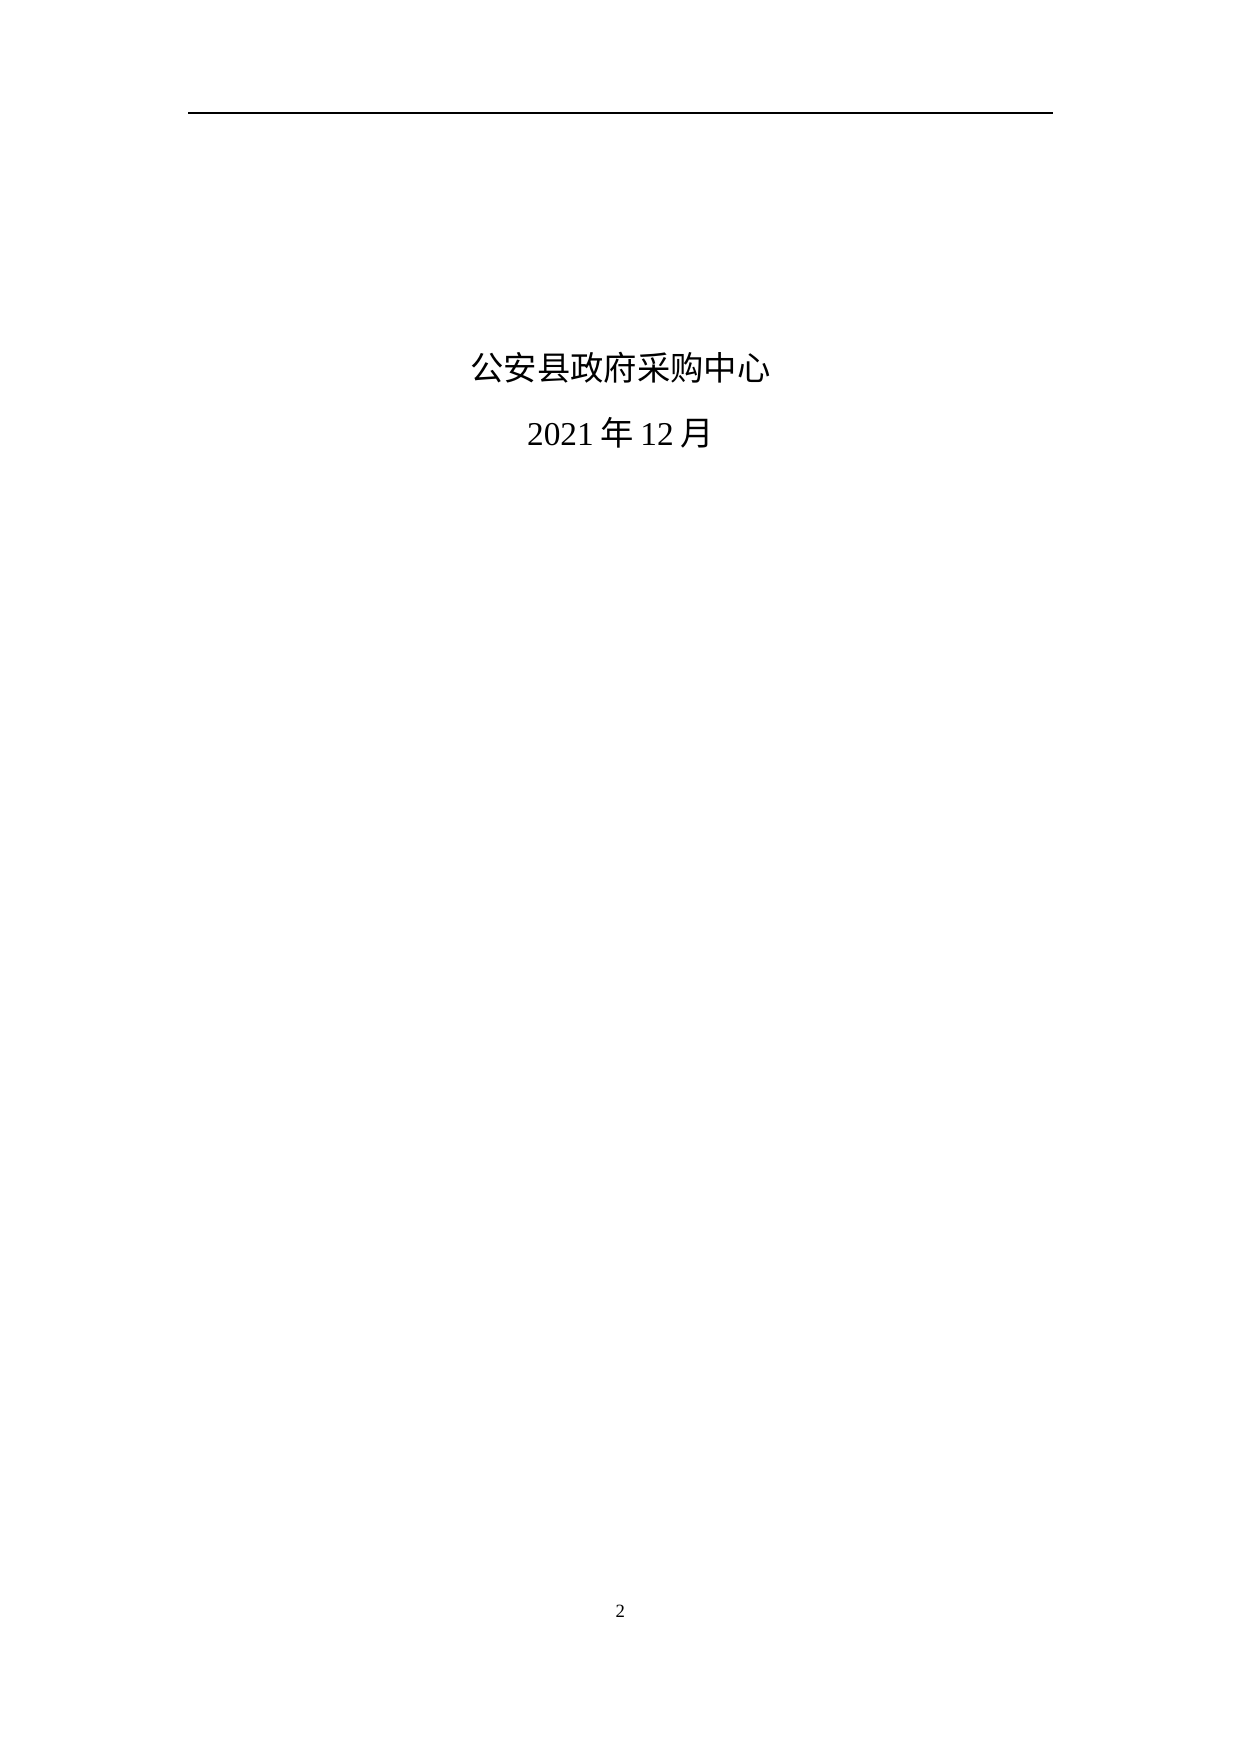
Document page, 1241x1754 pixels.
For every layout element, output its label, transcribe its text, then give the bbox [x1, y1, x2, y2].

text 公安县政府采购中心 [187, 333, 1053, 398]
text 2021年12月 [187, 398, 1053, 463]
